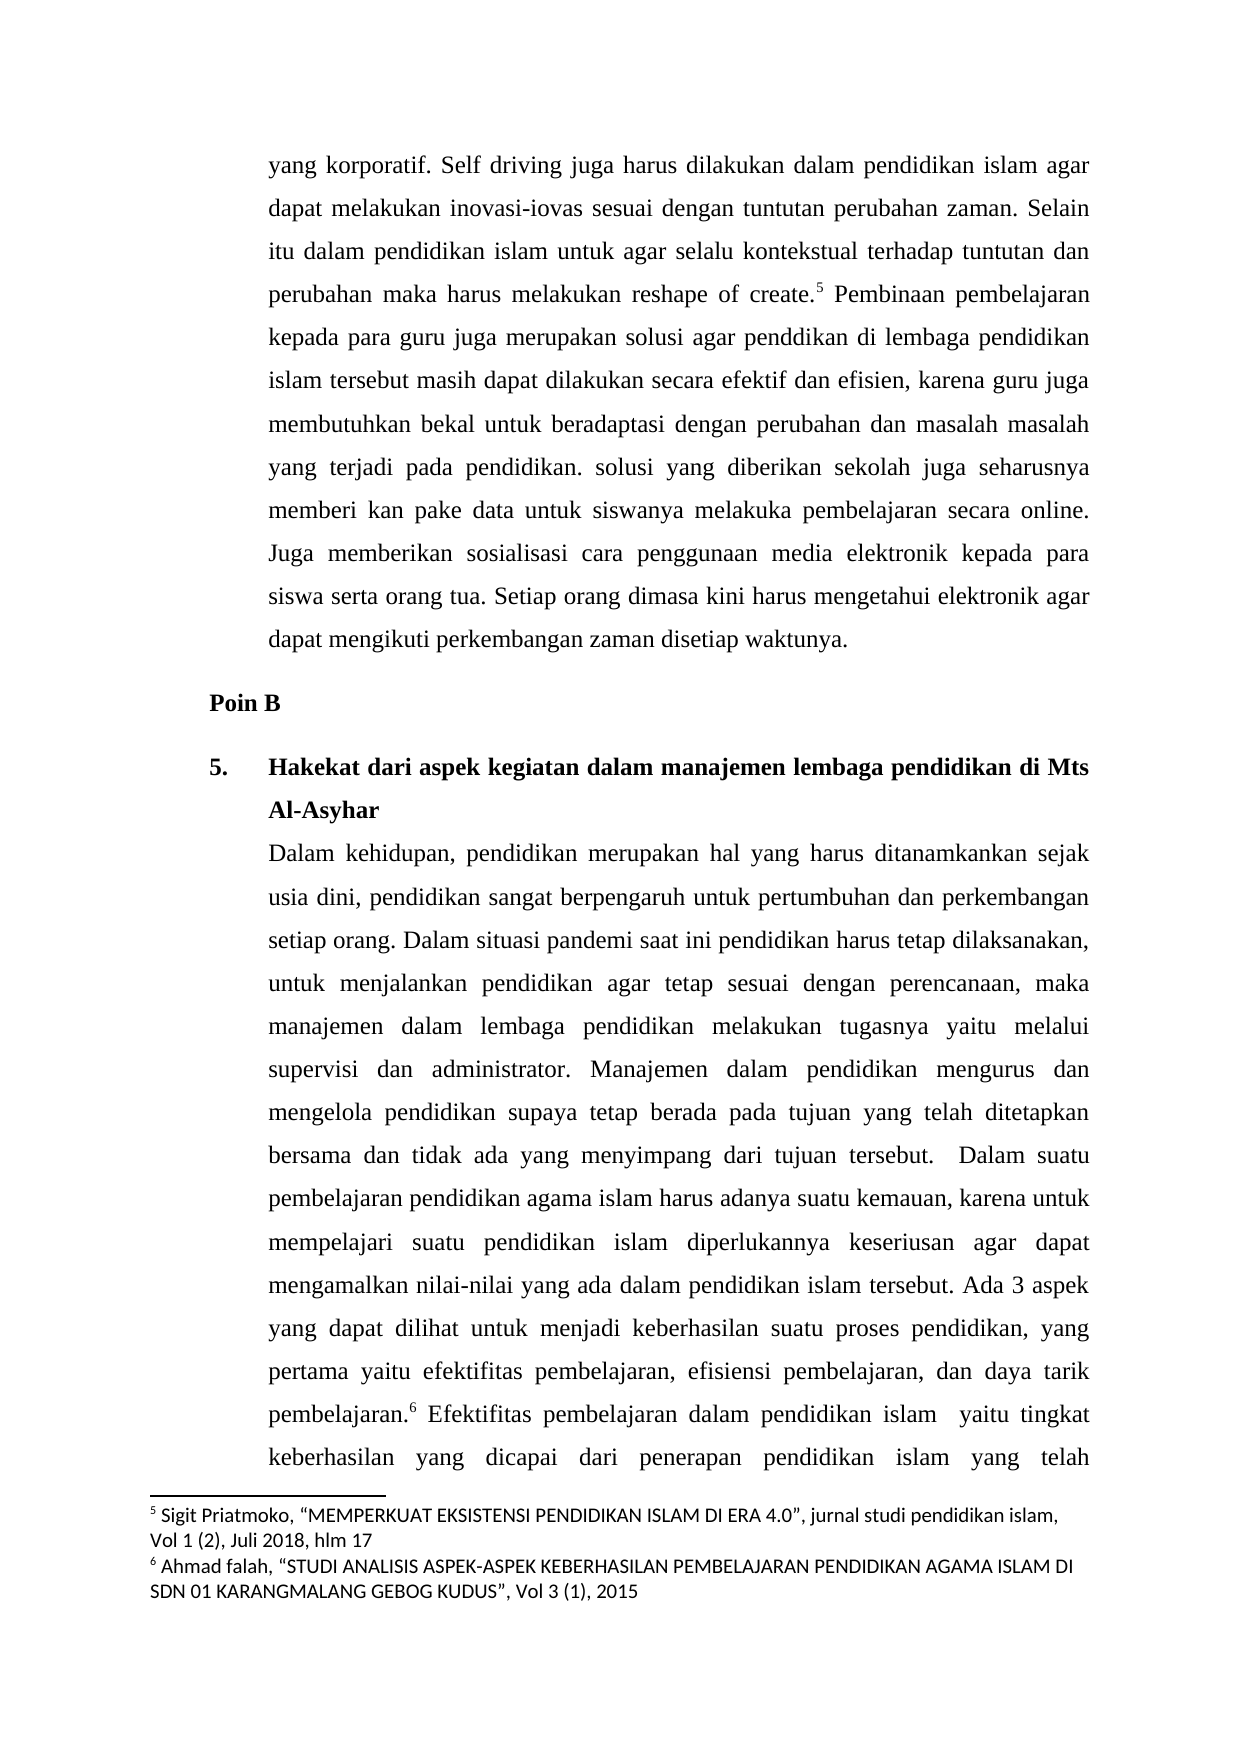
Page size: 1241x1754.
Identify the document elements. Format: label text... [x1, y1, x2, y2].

list Hakekat dari aspek kegiatan dalam manajemen lembaga pendidikan di Mts Al-Asyhar [209, 752, 1090, 824]
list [268, 838, 1090, 1471]
text Poin B [209, 688, 1090, 717]
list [268, 150, 1090, 653]
